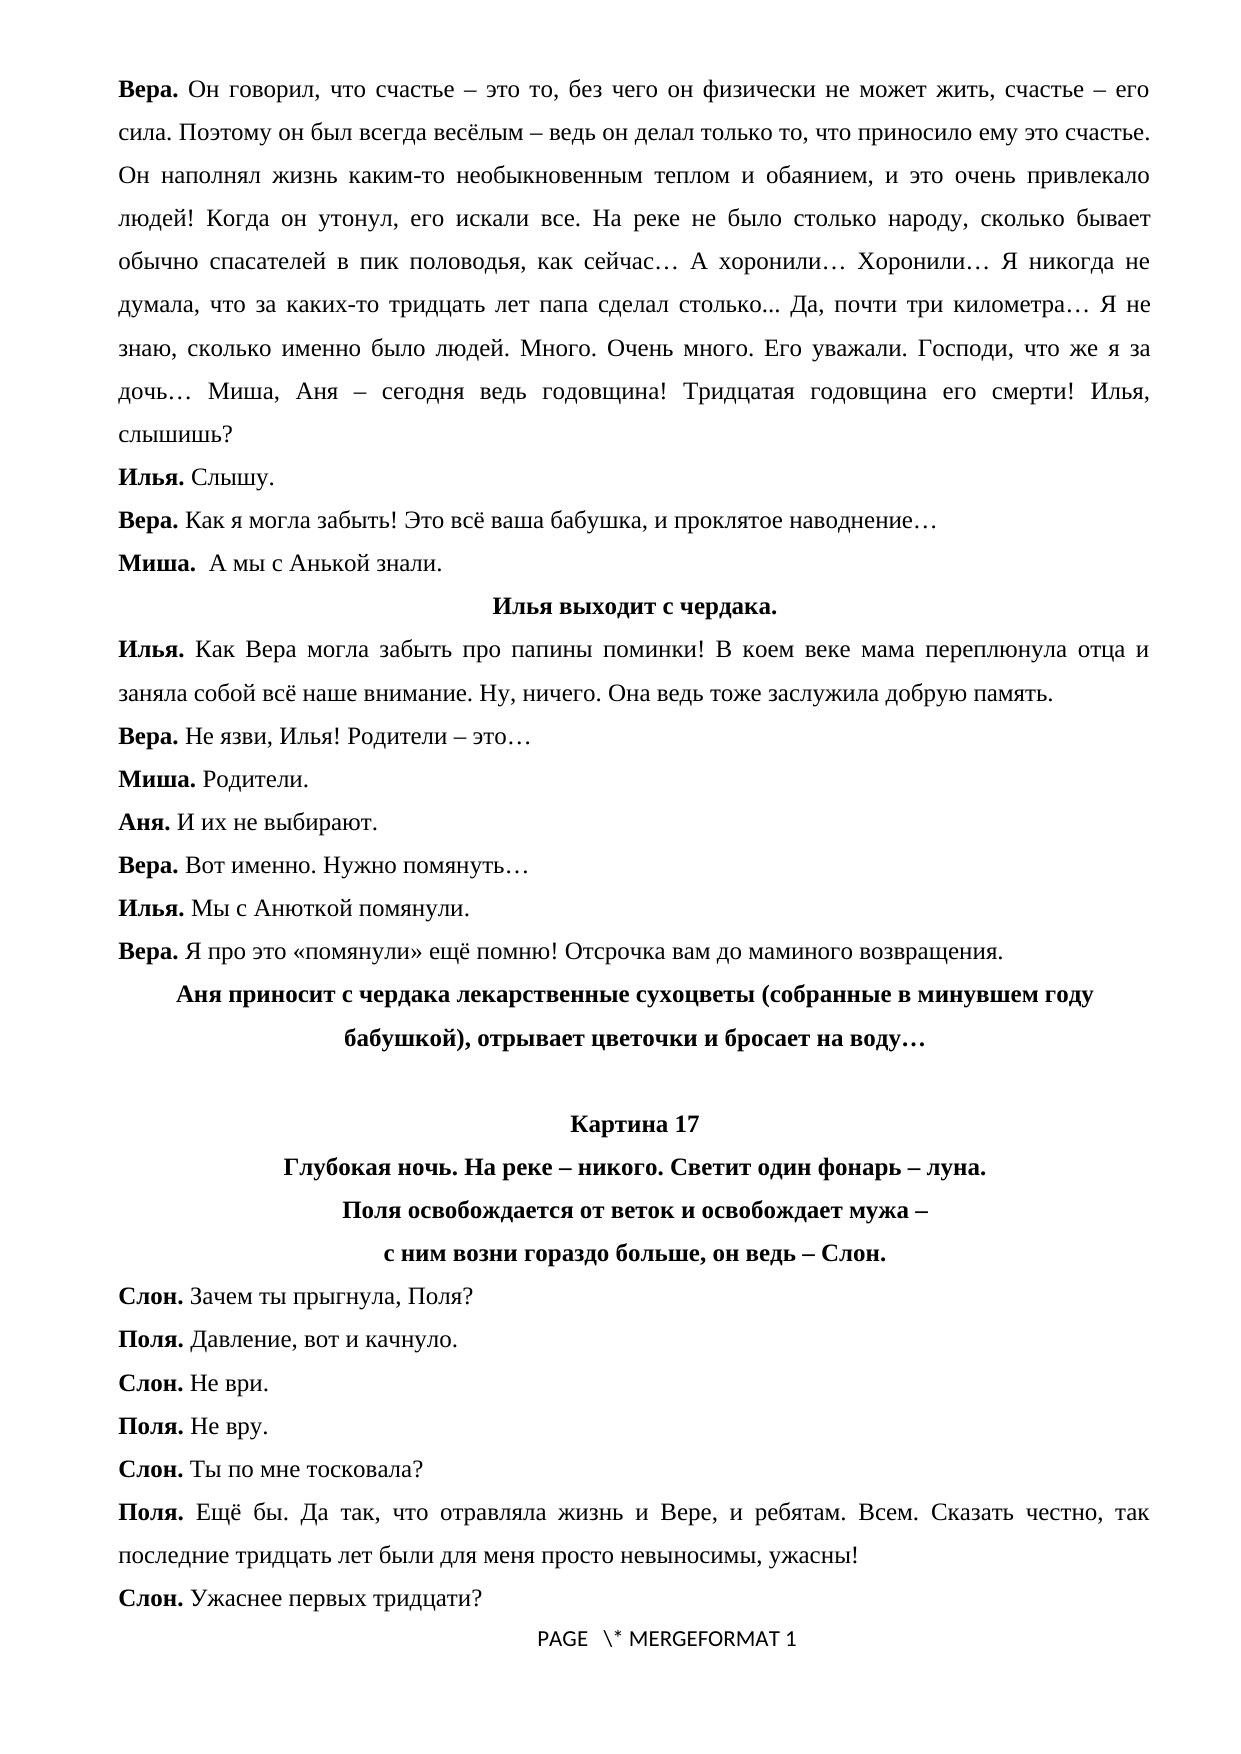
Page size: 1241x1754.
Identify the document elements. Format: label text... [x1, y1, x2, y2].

text Миша. А мы с Анькой знали. [118, 548, 1152, 577]
text Вера. Вот именно. Нужно помянуть… [118, 850, 1152, 879]
text Миша. Родители. [118, 764, 1152, 793]
text Поля. Давление, вот и качнуло. [118, 1324, 1152, 1353]
text Слон. Ужаснее первых тридцати? [118, 1583, 1152, 1612]
text с ним возни гораздо больше, он ведь – Слон. [118, 1238, 1152, 1267]
text Аня. И их не выбирают. [118, 807, 1152, 836]
text Вера. Я про это «помянули» ещё помню! Отсрочка вам до маминого возвращения. [118, 936, 1152, 965]
text Илья. Слышу. [118, 462, 1152, 491]
text Картина 17 [118, 1109, 1152, 1138]
text Слон. Ты по мне тосковала? [118, 1454, 1152, 1483]
text Вера. Он говорил, что счастье – это то, без чего он физически не может жить, счастье – его сила. Поэтому он был всегда весёлым – ведь он делал только то, что приносило ему это счастье. Он наполнял жизнь каким-то необыкновенным теплом и обаянием, и это очень привлекало людей! Когда он утонул, его искали все. На реке не было столько народу, сколько бывает обычно спасателей в пик половодья, как сейчас… А хоронили… Хоронили… Я никогда не думала, что за каких-то тридцать лет папа сделал столько... Да, почти три километра… Я не знаю, сколько именно было людей. Много. Очень много. Его уважали. Господи, что же я за дочь… Миша, Аня – сегодня ведь годовщина! Тридцатая годовщина его смерти! Илья, слышишь? [118, 74, 1152, 448]
text Вера. Не язви, Илья! Родители – это… [118, 721, 1152, 749]
text Слон. Не ври. [118, 1368, 1152, 1396]
text Аня приносит с чердака лекарственные сухоцветы (собранные в минувшем году бабушкой), отрывает цветочки и бросает на воду… [118, 979, 1152, 1051]
text Илья выходит с чердака. [118, 591, 1152, 620]
text Слон. Зачем ты прыгнула, Поля? [118, 1281, 1152, 1310]
text Глубокая ночь. На реке – никого. Светит один фонарь – луна. [118, 1152, 1152, 1181]
text Поля. Ещё бы. Да так, что отравляла жизнь и Вере, и ребятам. Всем. Сказать честно, так последние тридцать лет были для меня просто невыносимы, ужасны! [118, 1497, 1152, 1569]
text Поля. Не вру. [118, 1411, 1152, 1439]
text Илья. Как Вера могла забыть про папины поминки! В коем веке мама переплюнула отца и заняла собой всё наше внимание. Ну, ничего. Она ведь тоже заслужила добрую память. [118, 634, 1152, 706]
text Илья. Мы с Анюткой помянули. [118, 893, 1152, 922]
text Вера. Как я могла забыть! Это всё ваша бабушка, и проклятое наводнение… [118, 505, 1152, 534]
text Поля освобождается от веток и освобождает мужа – [118, 1195, 1152, 1224]
